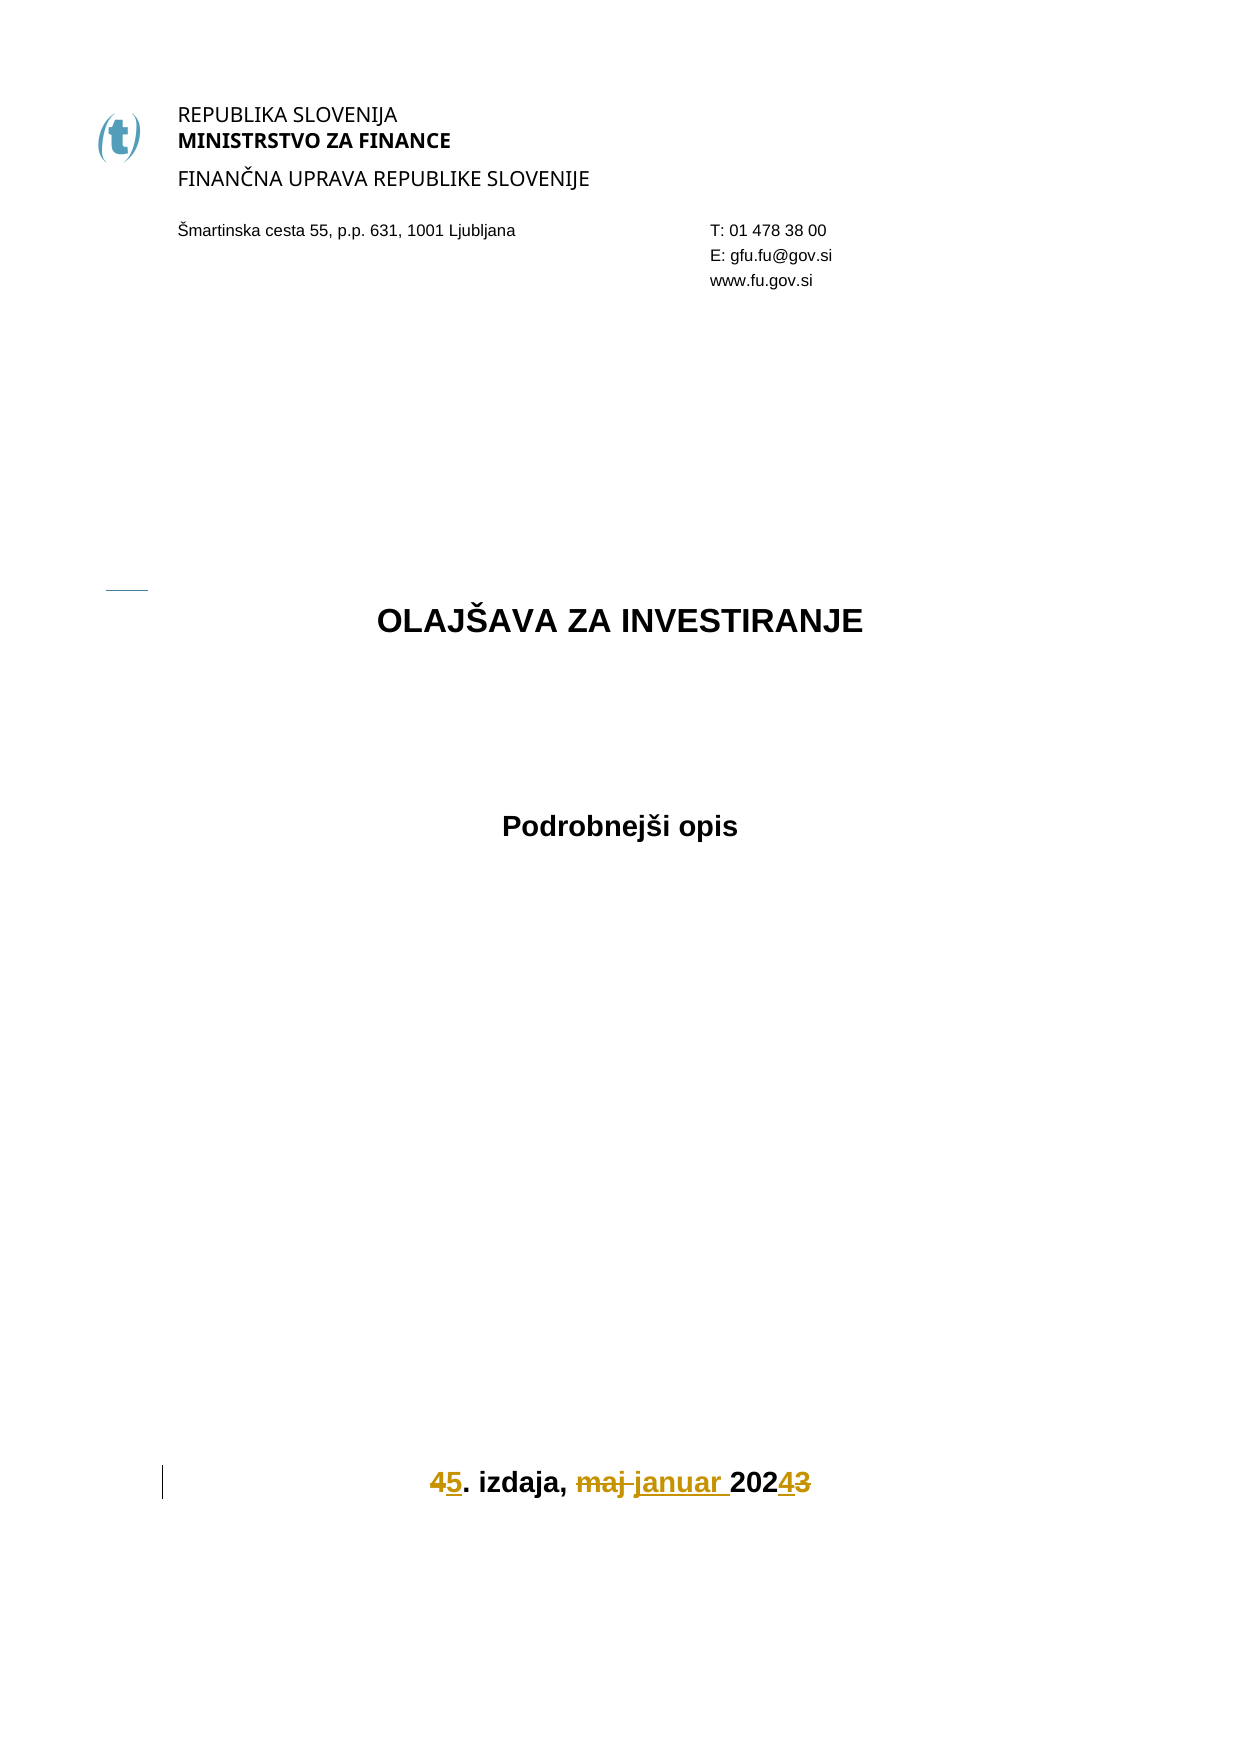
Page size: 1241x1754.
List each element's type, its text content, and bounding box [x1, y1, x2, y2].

text Podrobnejši opis [177, 808, 1063, 842]
text OLAJŠAVA ZA INVESTIRANJE [177, 601, 1063, 639]
text . izdaja, 202 [177, 1465, 1063, 1498]
